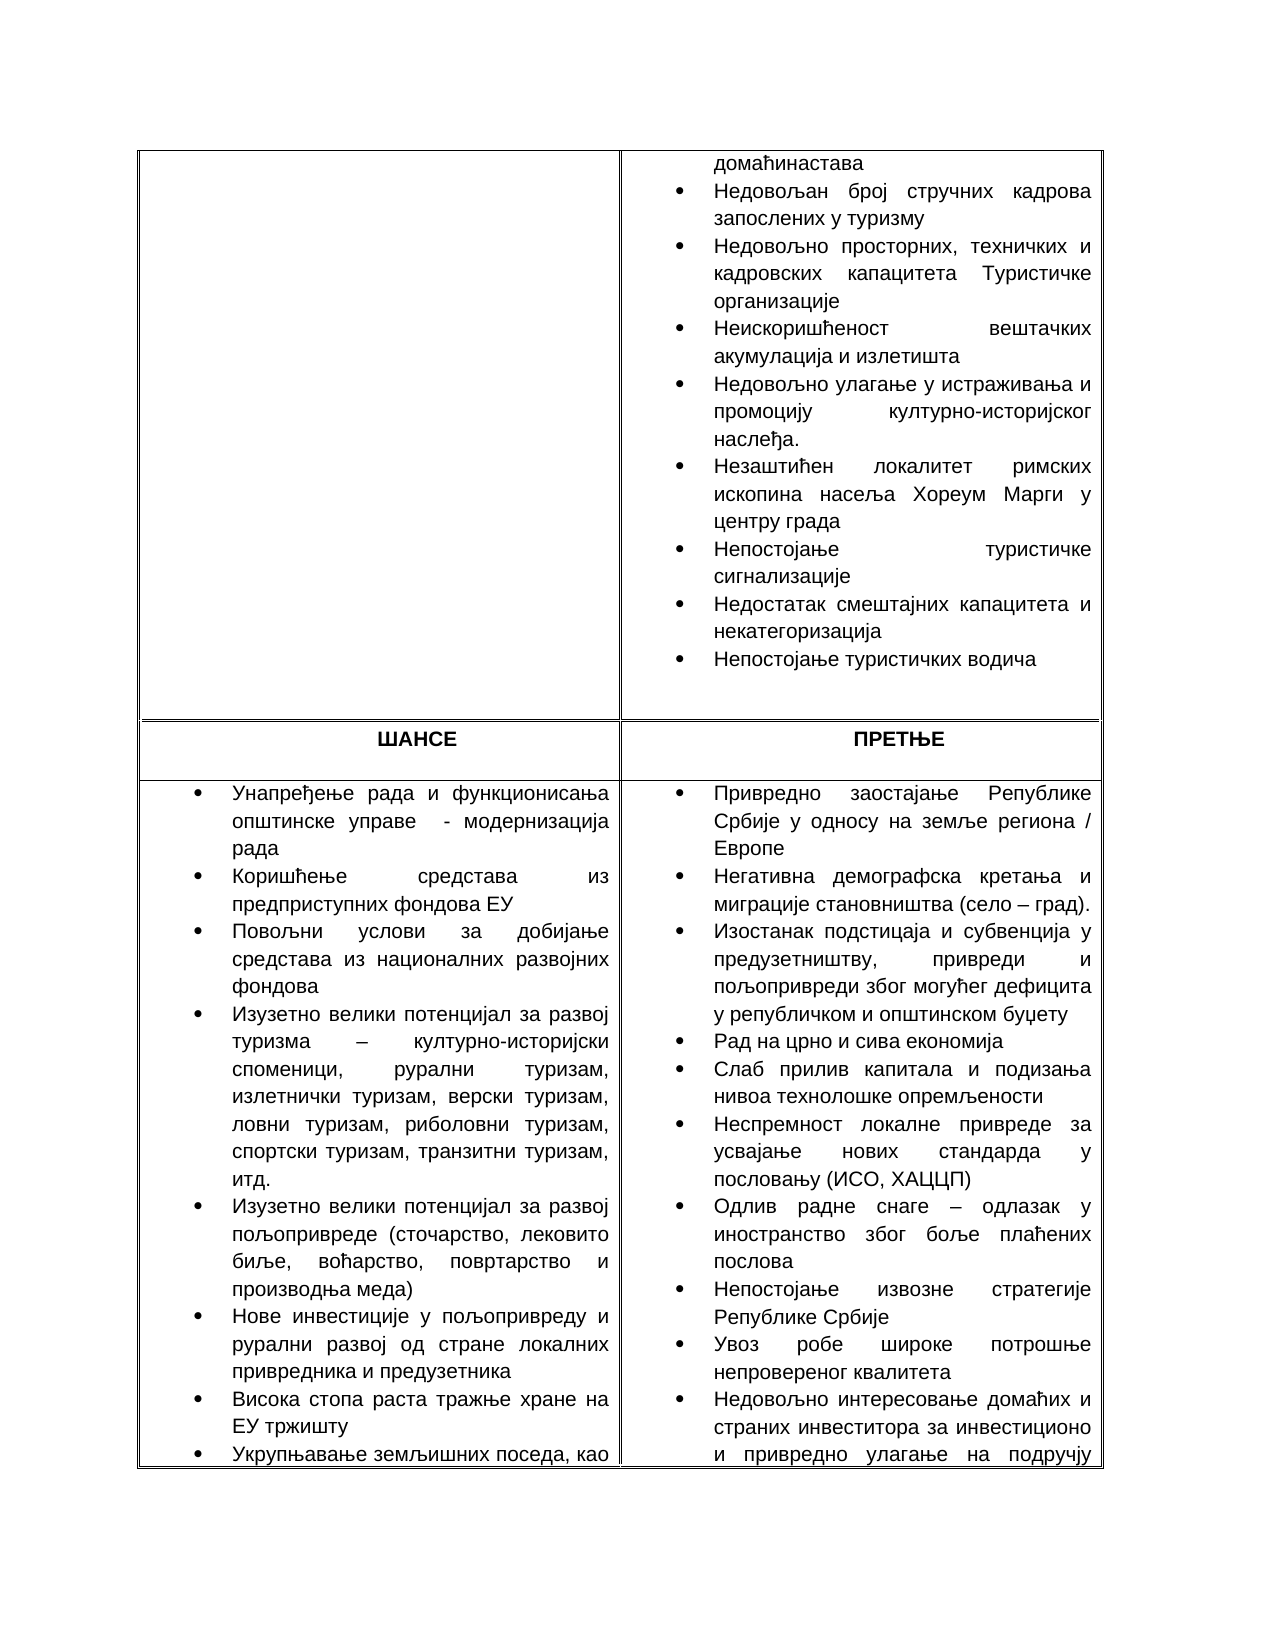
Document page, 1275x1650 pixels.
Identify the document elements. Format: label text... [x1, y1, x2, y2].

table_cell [140, 151, 619, 718]
table_cell ПРЕТЊЕ [622, 719, 1101, 780]
table_cell ШАНСЕ [140, 719, 619, 780]
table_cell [620, 781, 1101, 1466]
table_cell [140, 781, 620, 1466]
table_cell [622, 151, 1101, 718]
